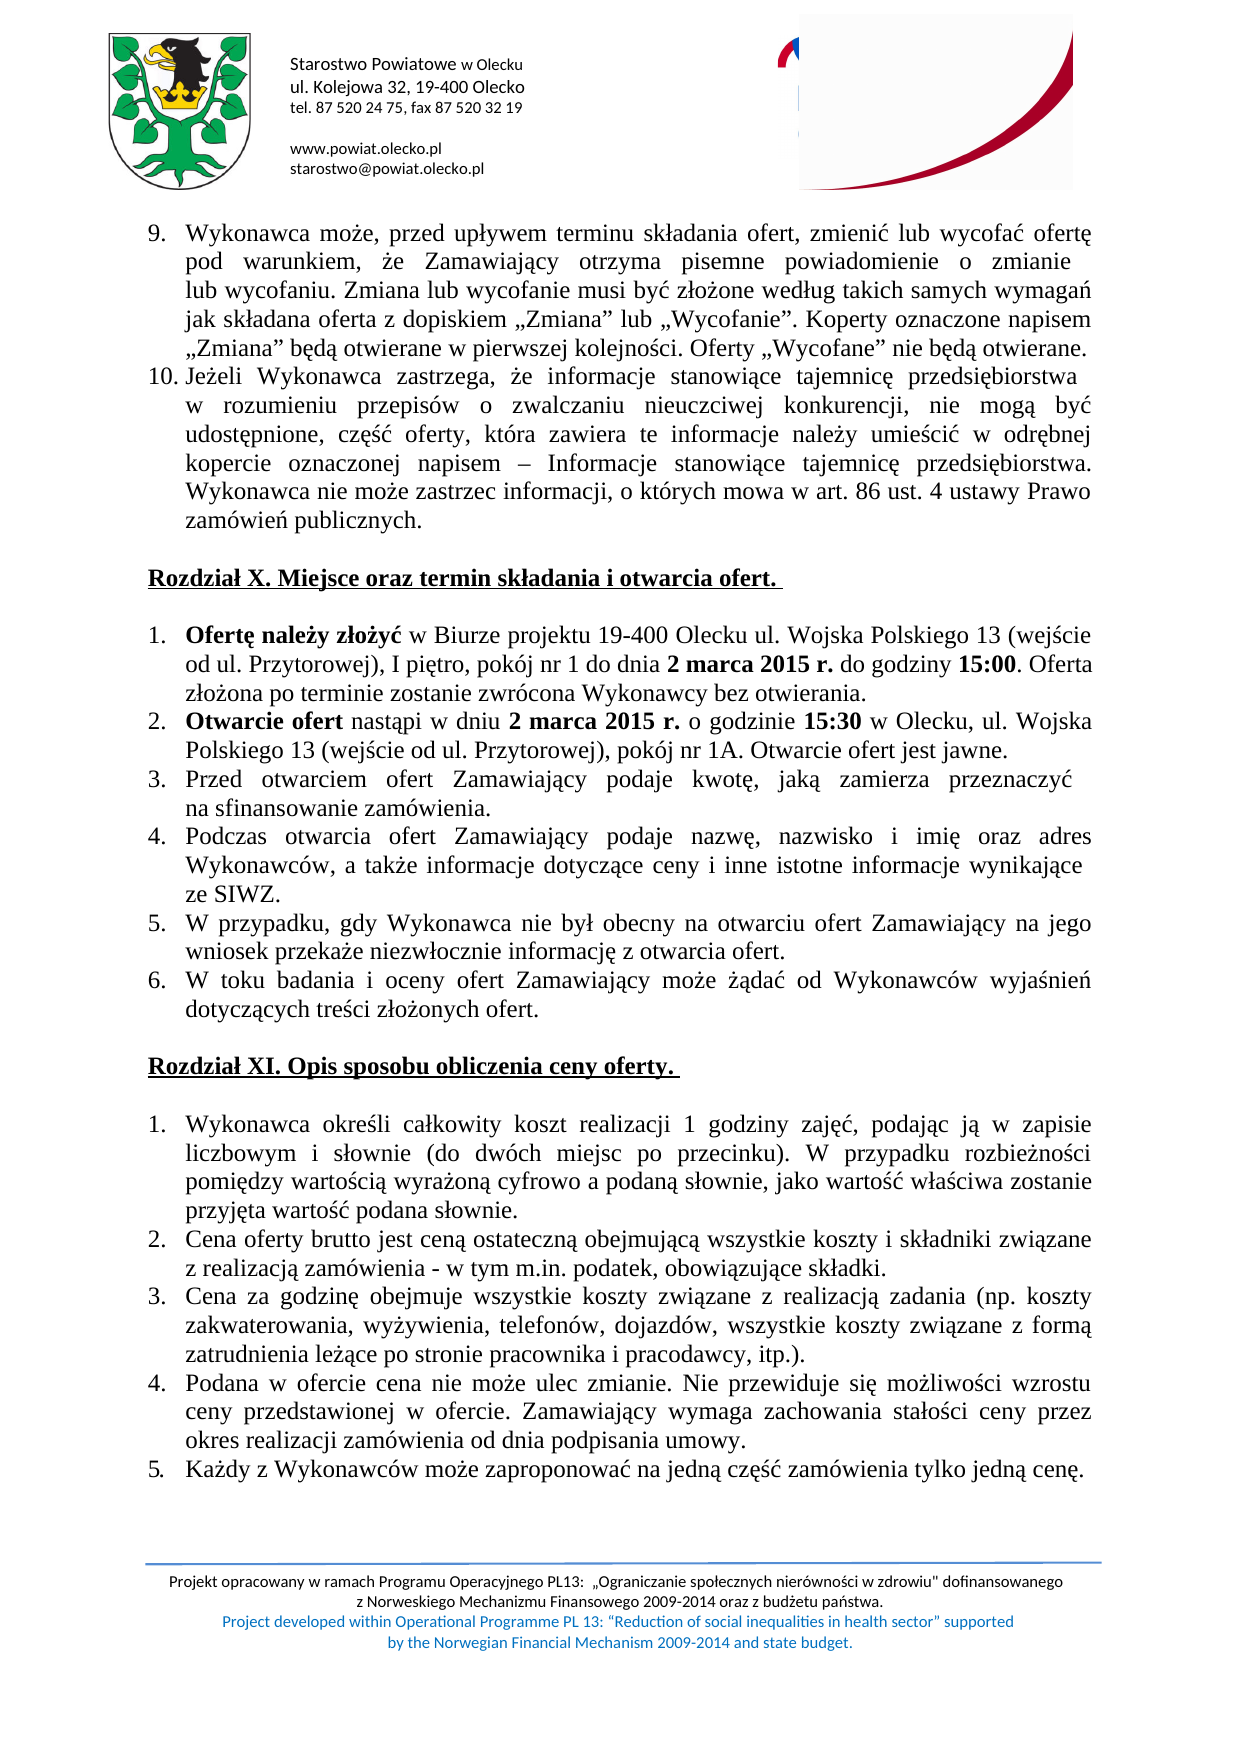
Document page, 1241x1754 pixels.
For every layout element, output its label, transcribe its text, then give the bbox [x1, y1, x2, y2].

list Podczas otwarcia ofert Zamawiający podaje nazwę, nazwisko i imię oraz adres Wykonawców, a także informacje dotyczące ceny i inne istotne informacje wynikające ze SIWZ. [148, 821, 1093, 908]
list Podana w ofercie cena nie może ulec zmianie. Nie przewiduje się możliwości wzrostu ceny przedstawionej w ofercie. Zamawiający wymaga zachowania stałości ceny przez okres realizacji zamówienia od dnia podpisania umowy. [148, 1368, 1093, 1454]
list Cena oferty brutto jest ceną ostateczną obejmującą wszystkie koszty i składniki związane z realizacją zamówienia - w tym m.in. podatek, obowiązujące składki. [148, 1224, 1093, 1281]
list W przypadku, gdy Wykonawca nie był obecny na otwarciu ofert Zamawiający na jego wniosek przekaże niezwłocznie informację z otwarcia ofert. [148, 908, 1093, 965]
text Rozdział XI. Opis sposobu obliczenia ceny oferty. [148, 1051, 1093, 1080]
list Przed otwarciem ofert Zamawiający podaje kwotę, jaką zamierza przeznaczyć na sfinansowanie zamówienia. [148, 764, 1093, 821]
picture [108, 33, 251, 190]
list Jeżeli Wykonawca zastrzega, że informacje stanowiące tajemnicę przedsiębiorstwa w rozumieniu przepisów o zwalczaniu nieuczciwej konkurencji, nie mogą być udostępnione, część oferty, która zawiera te informacje należy umieścić w odrębnej kopercie oznaczonej napisem – Informacje stanowiące tajemnicę przedsiębiorstwa. Wykonawca nie może zastrzec informacji, o których mowa w art. 86 ust. 4 ustawy Prawo zamówień publicznych. [148, 361, 1093, 534]
list Wykonawca określi całkowity koszt realizacji 1 godziny zajęć, podając ją w zapisie liczbowym i słownie (do dwóch miejsc po przecinku). W przypadku rozbieżności pomiędzy wartością wyrażoną cyfrowo a podaną słownie, jako wartość właściwa zostanie przyjęta wartość podana słownie. [148, 1109, 1093, 1224]
picture [777, 14, 1073, 190]
list W toku badania i oceny ofert Zamawiający może żądać od Wykonawców wyjaśnień dotyczących treści złożonych ofert. [148, 965, 1093, 1023]
text Rozdział X. Miejsce oraz termin składania i otwarcia ofert. [148, 563, 1093, 591]
list Cena za godzinę obejmuje wszystkie koszty związane z realizacją zadania (np. koszty zakwaterowania, wyżywienia, telefonów, dojazdów, wszystkie koszty związane z formą zatrudnienia leżące po stronie pracownika i pracodawcy, itp.). [148, 1281, 1093, 1368]
list Ofertę należy złożyć w Biurze projektu 19-400 Olecku ul. Wojska Polskiego 13 (wejście od ul. Przytorowej), I piętro, pokój nr 1 do dnia 2 marca 2015 r. do godziny 15:00. Oferta złożona po terminie zostanie zwrócona Wykonawcy bez otwierania. [148, 620, 1093, 706]
list Każdy z Wykonawców może zaproponować na jedną część zamówienia tylko jedną cenę. [148, 1454, 1093, 1483]
list Otwarcie ofert nastąpi w dniu 2 marca 2015 r. o godzinie 15:30 w Olecku, ul. Wojska Polskiego 13 (wejście od ul. Przytorowej), pokój nr 1A. Otwarcie ofert jest jawne. [148, 706, 1093, 764]
list Wykonawca może, przed upływem terminu składania ofert, zmienić lub wycofać ofertę pod warunkiem, że Zamawiający otrzyma pisemne powiadomienie o zmianie lub wycofaniu. Zmiana lub wycofanie musi być złożone według takich samych wymagań jak składana oferta z dopiskiem „Zmiana” lub „Wycofanie”. Koperty oznaczone napisem „Zmiana” będą otwierane w pierwszej kolejności. Oferty „Wycofane” nie będą otwierane. [148, 218, 1093, 361]
